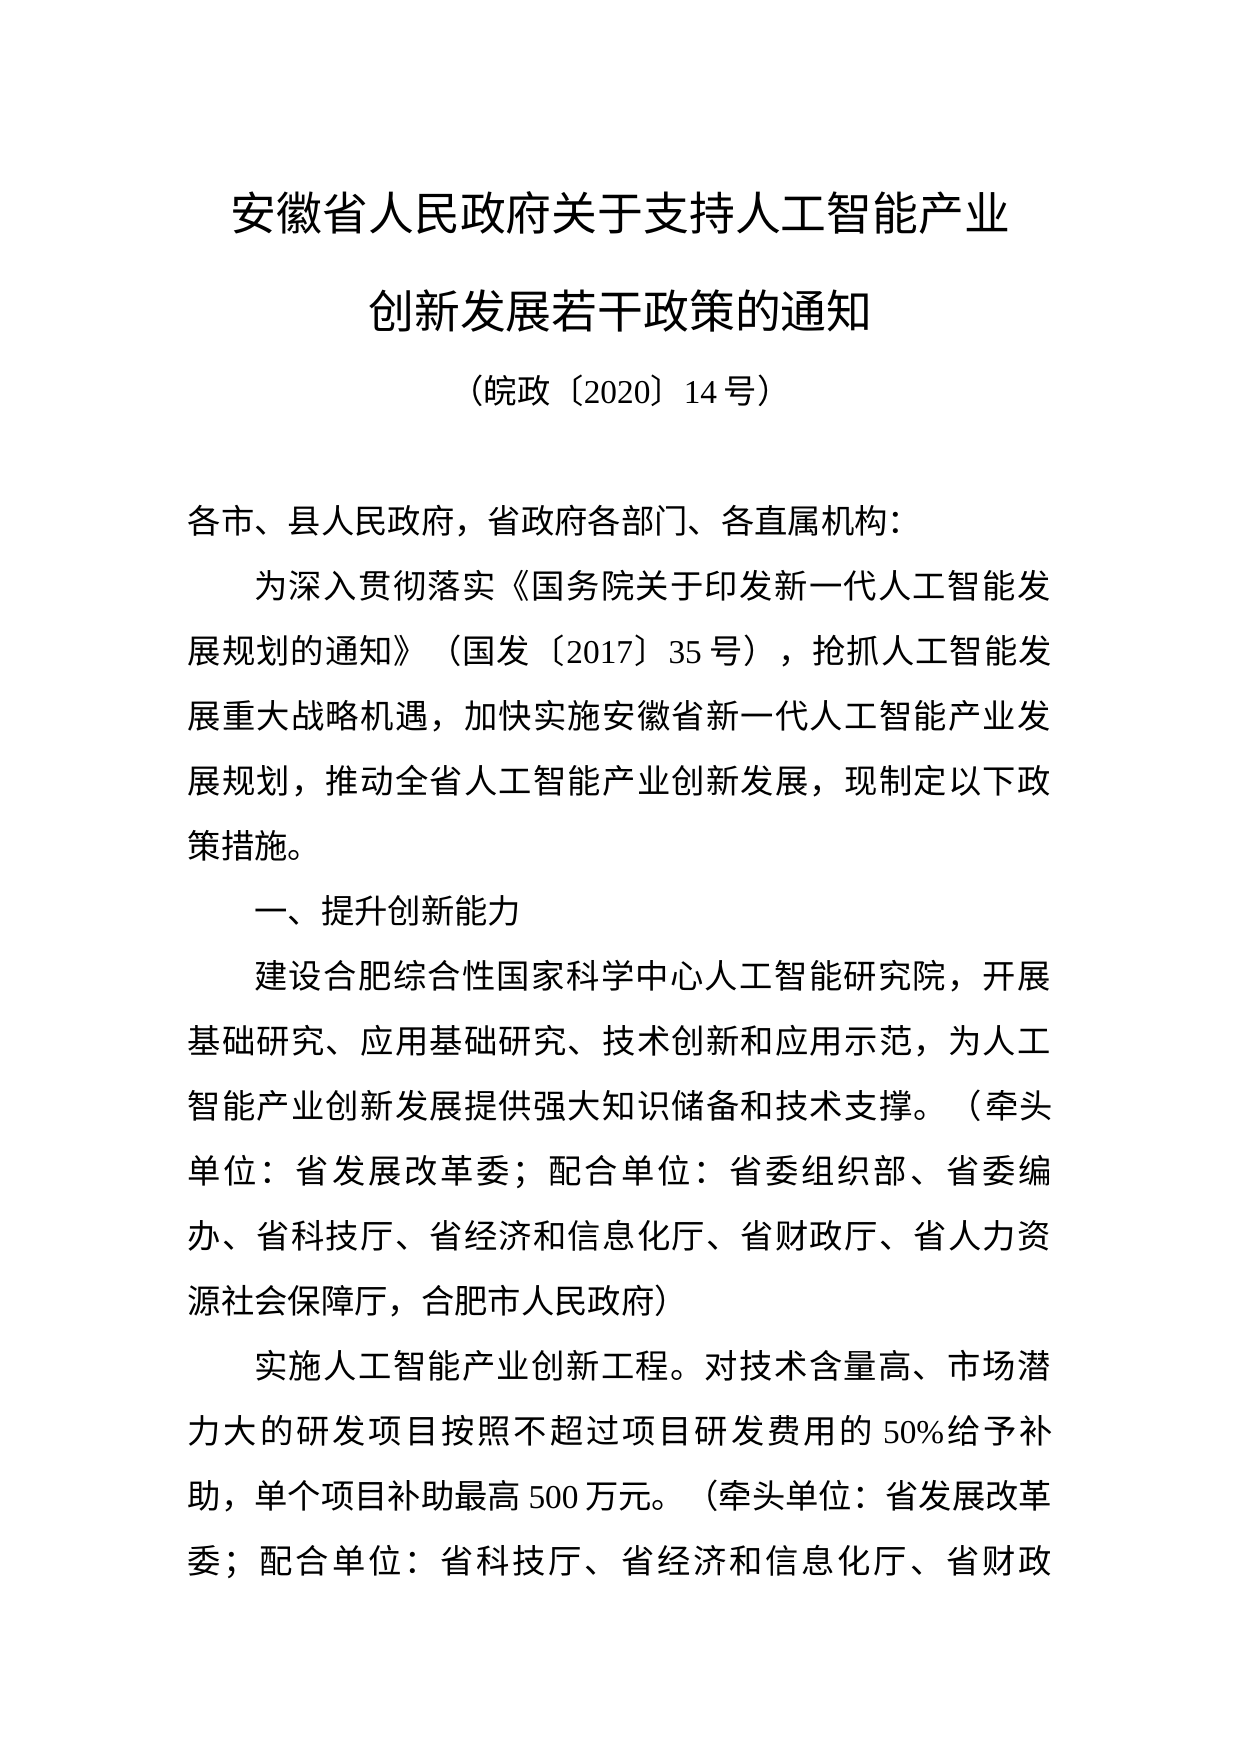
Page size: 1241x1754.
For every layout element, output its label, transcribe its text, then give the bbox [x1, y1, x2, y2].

text 为深入贯彻落实《国务院关于印发新一代人工智能发展规划的通知》（国发〔2017〕35号），抢抓人工智能发展重大战略机遇，加快实施安徽省新一代人工智能产业发展规划，推动全省人工智能产业创新发展，现制定以下政策措施。 [187, 552, 1053, 877]
text 各市、县人民政府，省政府各部门、各直属机构： [187, 487, 1053, 552]
text 创新发展若干政策的通知 [187, 259, 1053, 357]
text 建设合肥综合性国家科学中心人工智能研究院，开展基础研究、应用基础研究、技术创新和应用示范，为人工智能产业创新发展提供强大知识储备和技术支撑。（牵头单位：省发展改革委；配合单位：省委组织部、省委编办、省科技厅、省经济和信息化厅、省财政厅、省人力资源社会保障厅，合肥市人民政府） [187, 942, 1053, 1332]
text （皖政〔2020〕14号） [187, 357, 1053, 422]
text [187, 1332, 1053, 1592]
text 安徽省人民政府关于支持人工智能产业 [187, 162, 1053, 259]
text 一、提升创新能力 [187, 877, 1053, 942]
